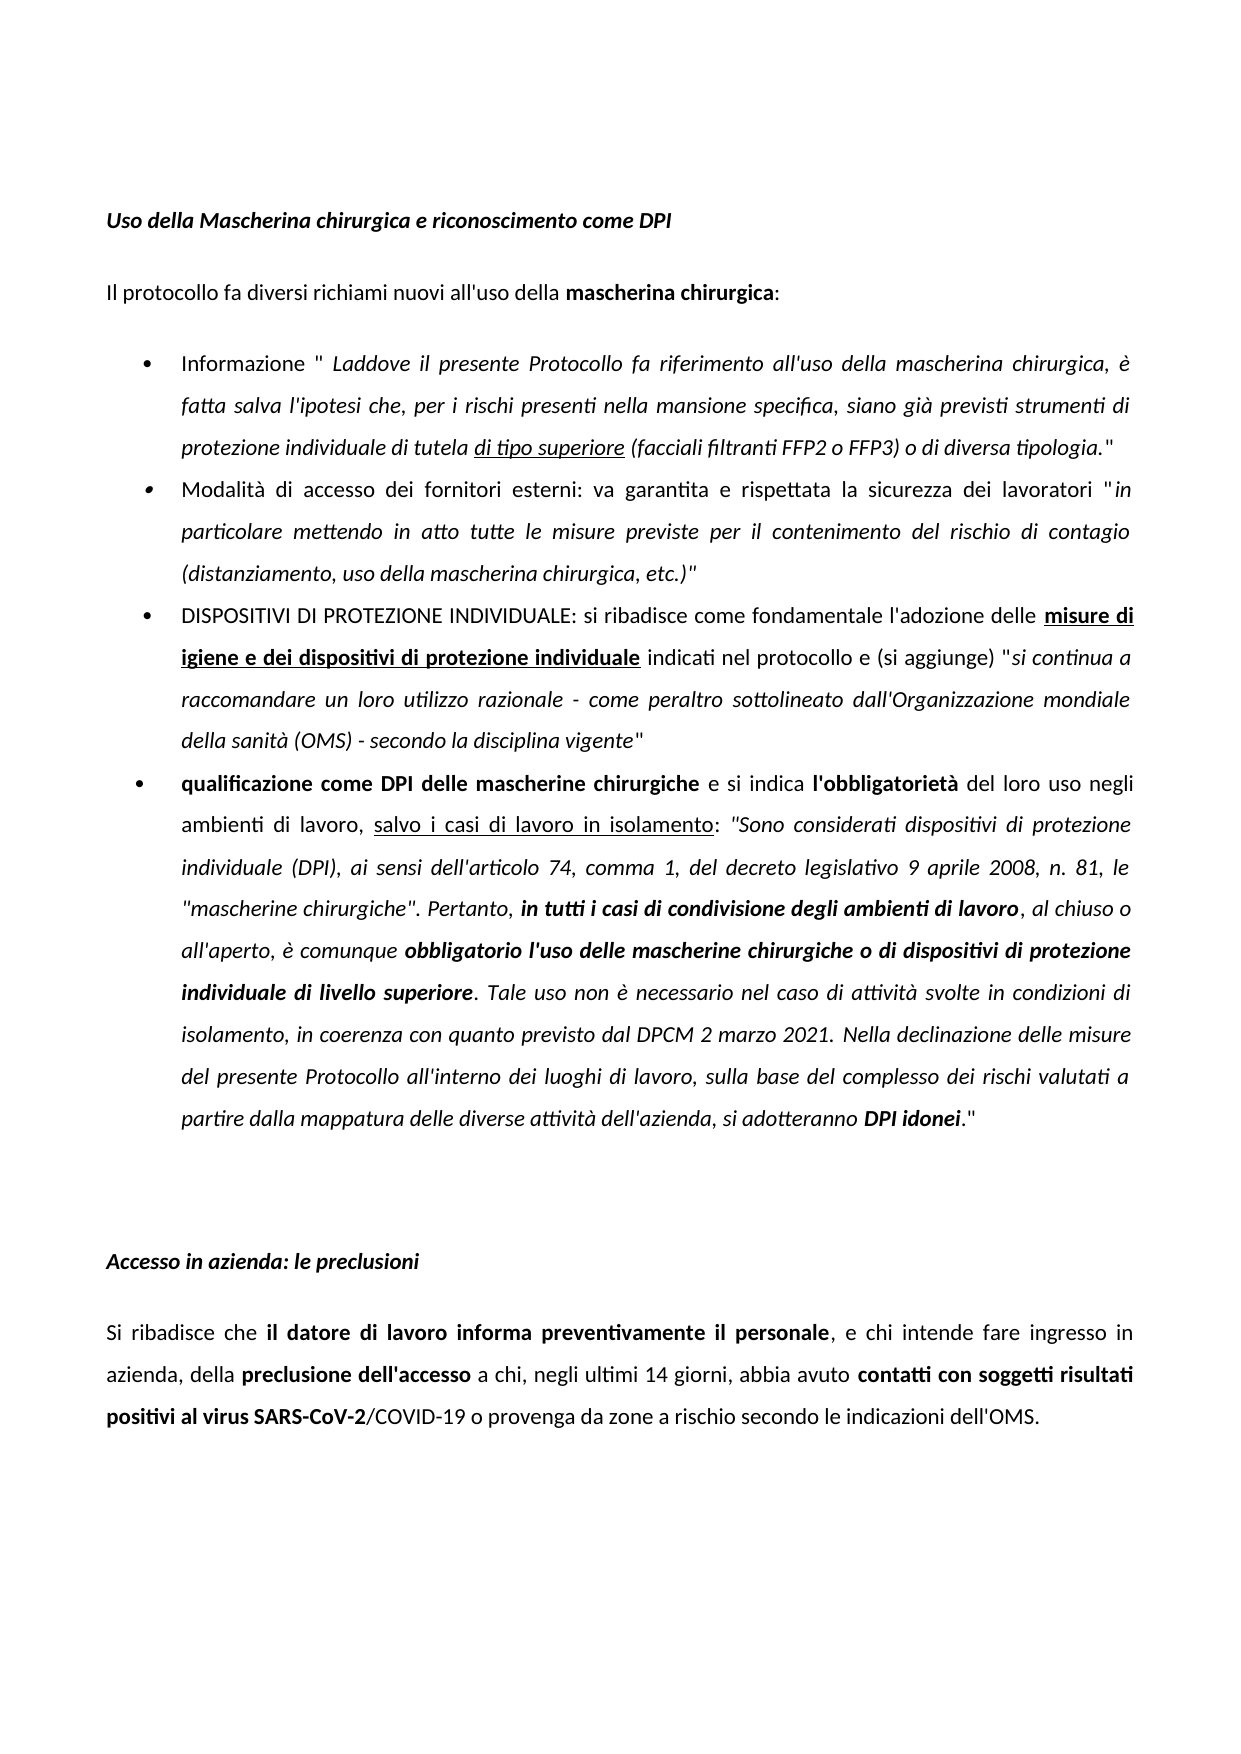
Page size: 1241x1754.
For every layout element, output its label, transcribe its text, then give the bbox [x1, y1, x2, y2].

list Modalità di accesso dei fornitori esterni: va garantita e rispettata la sicurezza dei lavoratori "in particolare mettendo in atto tutte le misure previste per il contenimento del rischio di contagio (distanziamento, uso della mascherina chirurgica, etc.)" [144, 475, 1134, 587]
text Il protocollo fa diversi richiami nuovi all'uso della mascherina chirurgica: [106, 278, 1134, 306]
text Accesso in azienda: le preclusioni [106, 1247, 1134, 1275]
list DISPOSITIVI DI PROTEZIONE INDIVIDUALE: si ribadisce come fondamentale l'adozione delle misure di igiene e dei dispositivi di protezione individuale indicati nel protocollo e (si aggiunge) "si continua a raccomandare un loro utilizzo razionale - come peraltro sottolineato dall'Organizzazione mondiale della sanità (OMS) - secondo la disciplina vigente" [144, 601, 1134, 755]
list Informazione " Laddove il presente Protocollo fa riferimento all'uso della mascherina chirurgica, è fatta salva l'ipotesi che, per i rischi presenti nella mansione specifica, siano già previsti strumenti di protezione individuale di tutela di tipo superiore (facciali filtranti FFP2 o FFP3) o di diversa tipologia." [144, 349, 1134, 461]
text Si ribadisce che il datore di lavoro informa preventivamente il personale, e chi intende fare ingresso in azienda, della preclusione dell'accesso a chi, negli ultimi 14 giorni, abbia avuto contatti con soggetti risultati positivi al virus SARS-CoV-2/COVID-19 o provenga da zone a rischio secondo le indicazioni dell'OMS. [106, 1318, 1134, 1430]
text Uso della Mascherina chirurgica e riconoscimento come DPI [106, 207, 1134, 234]
list qualificazione come DPI delle mascherine chirurgiche e si indica l'obbligatorietà del loro uso negli ambienti di lavoro, salvo i casi di lavoro in isolamento: "Sono considerati dispositivi di protezione individuale (DPI), ai sensi dell'articolo 74, comma 1, del decreto legislativo 9 aprile 2008, n. 81, le "mascherine chirurgiche". Pertanto, in tutti i casi di condivisione degli ambienti di lavoro, al chiuso o all'aperto, è comunque obbligatorio l'uso delle mascherine chirurgiche o di dispositivi di protezione individuale di livello superiore. Tale uso non è necessario nel caso di attività svolte in condizioni di isolamento, in coerenza con quanto previsto dal DPCM 2 marzo 2021. Nella declinazione delle misure del presente Protocollo all'interno dei luoghi di lavoro, sulla base del complesso dei rischi valutati a partire dalla mappatura delle diverse attività dell'azienda, si adotteranno DPI idonei." [136, 769, 1134, 1132]
